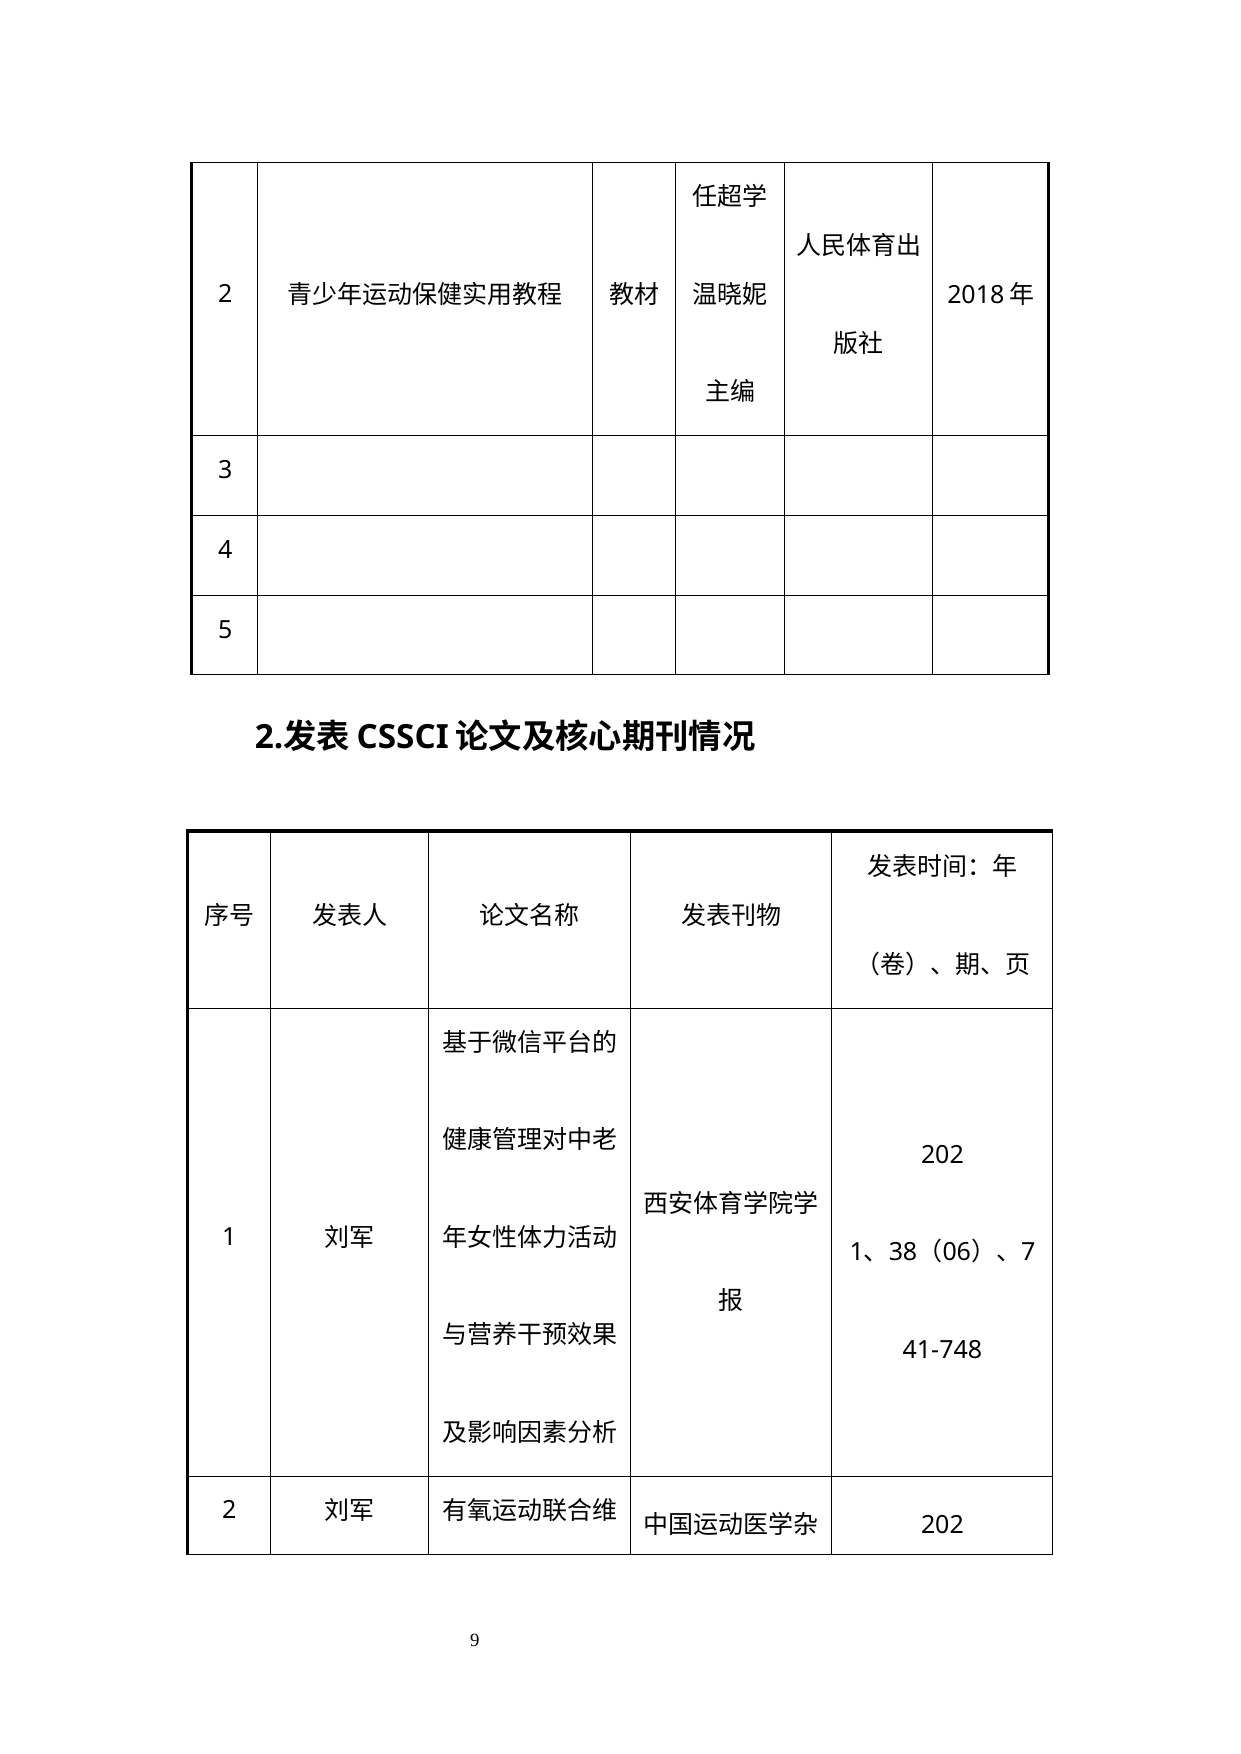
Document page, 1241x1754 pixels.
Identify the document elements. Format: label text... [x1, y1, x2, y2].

table_cell [785, 596, 932, 674]
table_header 发表刊物 [631, 833, 831, 1007]
table_cell [933, 436, 1047, 515]
table_cell 2 [193, 163, 257, 435]
table_cell [258, 596, 592, 674]
table_cell 教材 [593, 163, 675, 435]
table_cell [429, 1477, 630, 1553]
table_cell 基于微信平台的健康管理对中老年女性体力活动与营养干预效果及影响因素分析 [429, 1009, 630, 1476]
table_cell 刘军 [271, 1009, 428, 1476]
table_cell [593, 516, 675, 594]
table_cell 2021，40（08）、629-637 [832, 1477, 1052, 1553]
table_cell [785, 516, 932, 594]
table_cell 青少年运动保健实用教程 [258, 163, 592, 435]
table_cell [258, 436, 592, 515]
table_cell [593, 436, 675, 515]
table_cell 刘军 [271, 1477, 428, 1553]
table_cell [785, 436, 932, 515]
table_cell [593, 596, 675, 674]
table_cell 4 [193, 516, 257, 594]
table_cell [676, 436, 784, 515]
table_cell [933, 516, 1047, 594]
table_cell 2021、38（06）、741-748 [832, 1009, 1052, 1476]
table_cell [258, 516, 592, 594]
table_cell 中国运动医学杂志 [631, 1477, 831, 1553]
table_cell [676, 516, 784, 594]
table_cell 5 [193, 596, 257, 674]
table_cell [676, 596, 784, 674]
table_cell 西安体育学院学报 [631, 1009, 831, 1476]
table_cell 任超学 温晓妮主编 [676, 163, 784, 435]
table_cell 人民体育出版社 [785, 163, 932, 435]
table_cell 2 [189, 1477, 270, 1553]
subtitle 2.发表CSSCI论文及核心期刊情况 [187, 702, 1053, 767]
table_header 论文名称 [429, 833, 630, 1007]
table_header 发表人 [271, 833, 428, 1007]
table_header 序号 [189, 833, 270, 1007]
table_header 发表时间：年（卷）、期、页 [832, 833, 1052, 1007]
table_cell 3 [193, 436, 257, 515]
table_cell 1 [189, 1009, 270, 1476]
table_cell [933, 596, 1047, 674]
table_cell 2018年 [933, 163, 1047, 435]
